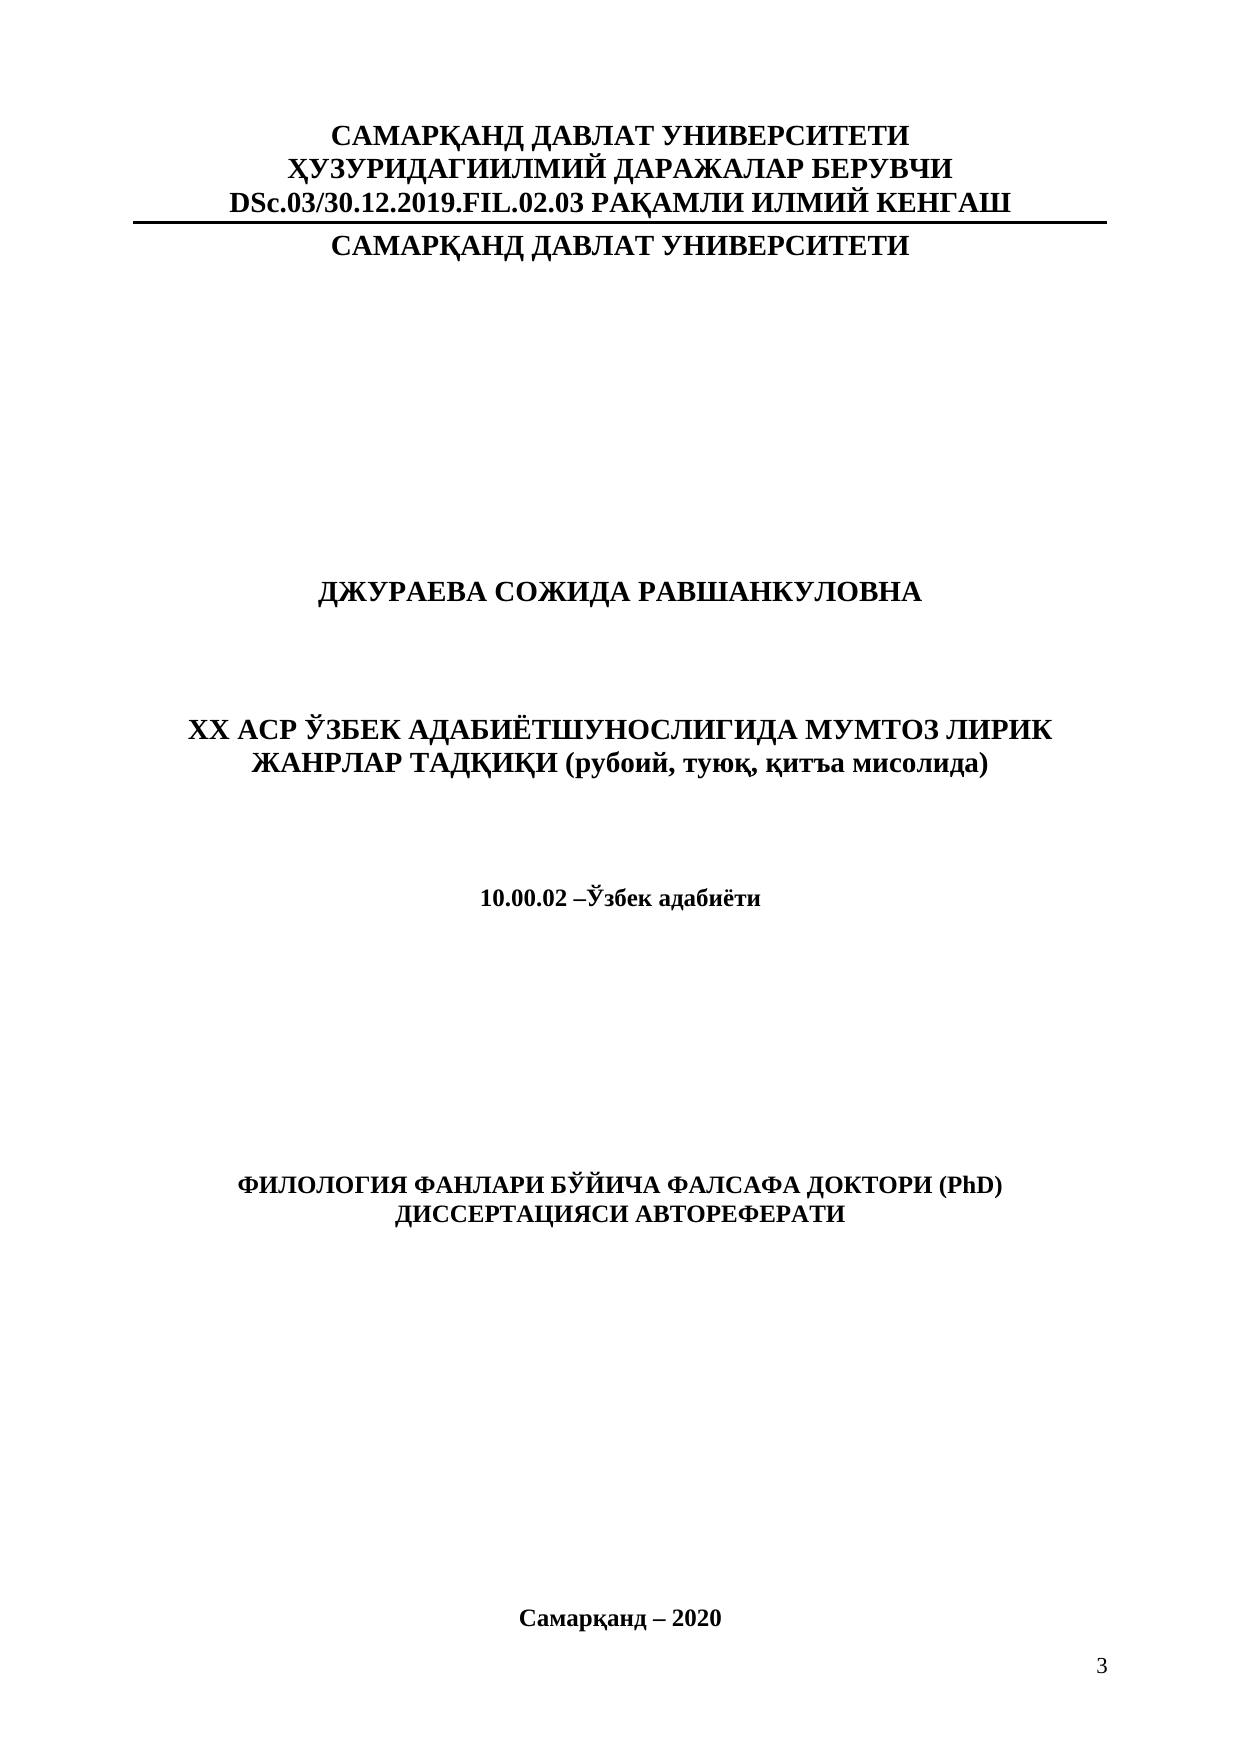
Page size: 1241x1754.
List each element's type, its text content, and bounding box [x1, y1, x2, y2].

subtitle САМАРҚАНД ДАВЛАТ УНИВЕРСИТЕТИ [133, 228, 1107, 262]
text ХХ АСР ЎЗБЕК АДАБИЁТШУНОСЛИГИДА МУМТОЗ ЛИРИК ЖАНРЛАР ТАДҚИҚИ (рубоий, туюқ, қитъа мисолида) [133, 712, 1107, 779]
subtitle DSc.03/30.12.2019.FIL.02.03 РАҚАМЛИ ИЛМИЙ КЕНГАШ [133, 185, 1107, 221]
subtitle САМАРҚАНД ДАВЛАТ УНИВЕРСИТЕТИ [133, 118, 1107, 152]
text Самарқанд – 2020 [133, 1603, 1107, 1632]
subtitle ҲУЗУРИДАГИИЛМИЙ ДАРАЖАЛАР БЕРУВЧИ [133, 152, 1107, 185]
text ФИЛОЛОГИЯ ФАНЛАРИ БЎЙИЧА ФАЛСАФА ДОКТОРИ (PhD) ДИССЕРТАЦИЯСИ АВТОРЕФЕРАТИ [133, 1171, 1107, 1228]
text ДЖУРАЕВА СОЖИДА РАВШАНКУЛОВНА [133, 574, 1107, 608]
text 10.00.02 –Ўзбек адабиёти [133, 883, 1107, 912]
